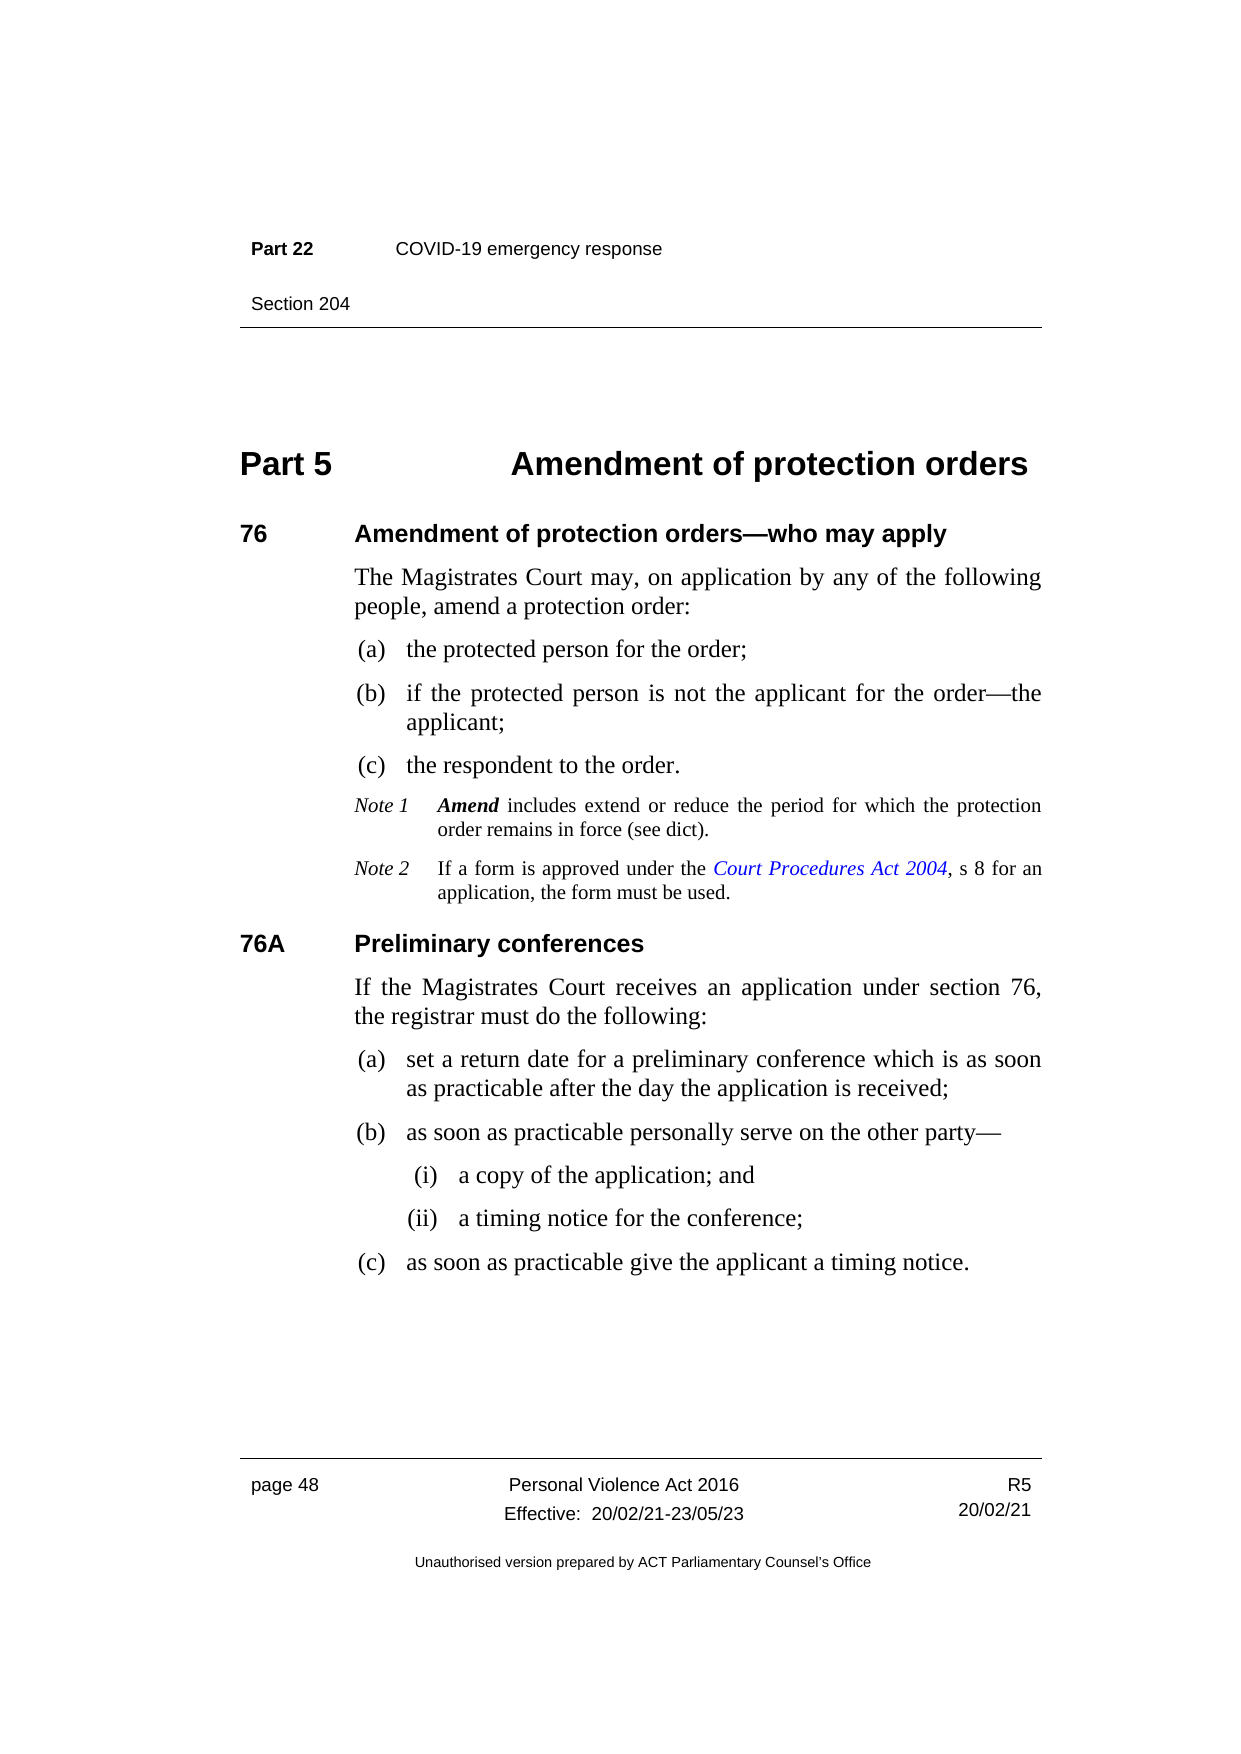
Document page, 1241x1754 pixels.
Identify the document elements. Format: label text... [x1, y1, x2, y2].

text (i) a copy of the application; and [239, 1160, 1042, 1189]
text If the Magistrates Court receives an application under section 76, the registrar must do the following: [354, 972, 1042, 1030]
text 76 Amendment of protection orders—who may apply [239, 519, 1042, 548]
text Note 2 If a form is approved under the Court Procedures Act 2004, s 8 for an application, the form must be used. [354, 856, 1042, 904]
text Note 1 Amend includes extend or reduce the period for which the protection order remains in force (see dict). [354, 793, 1042, 841]
text (a) set a return date for a preliminary conference which is as soon as practicable after the day the application is received; [239, 1044, 1042, 1102]
text (ii) a timing notice for the conference; [239, 1203, 1042, 1232]
text The Magistrates Court may, on application by any of the following people, amend a protection order: [354, 562, 1042, 620]
text Part 5 Amendment of protection orders [239, 444, 1042, 482]
text (b) if the protected person is not the applicant for the order—the applicant; [239, 678, 1042, 735]
text (a) the protected person for the order; [239, 634, 1042, 663]
text 76A Preliminary conferences [239, 929, 1042, 958]
text (c) the respondent to the order. [239, 750, 1042, 779]
text (c) as soon as practicable give the applicant a timing notice. [239, 1247, 1042, 1275]
text (b) as soon as practicable personally serve on the other party— [239, 1117, 1042, 1145]
